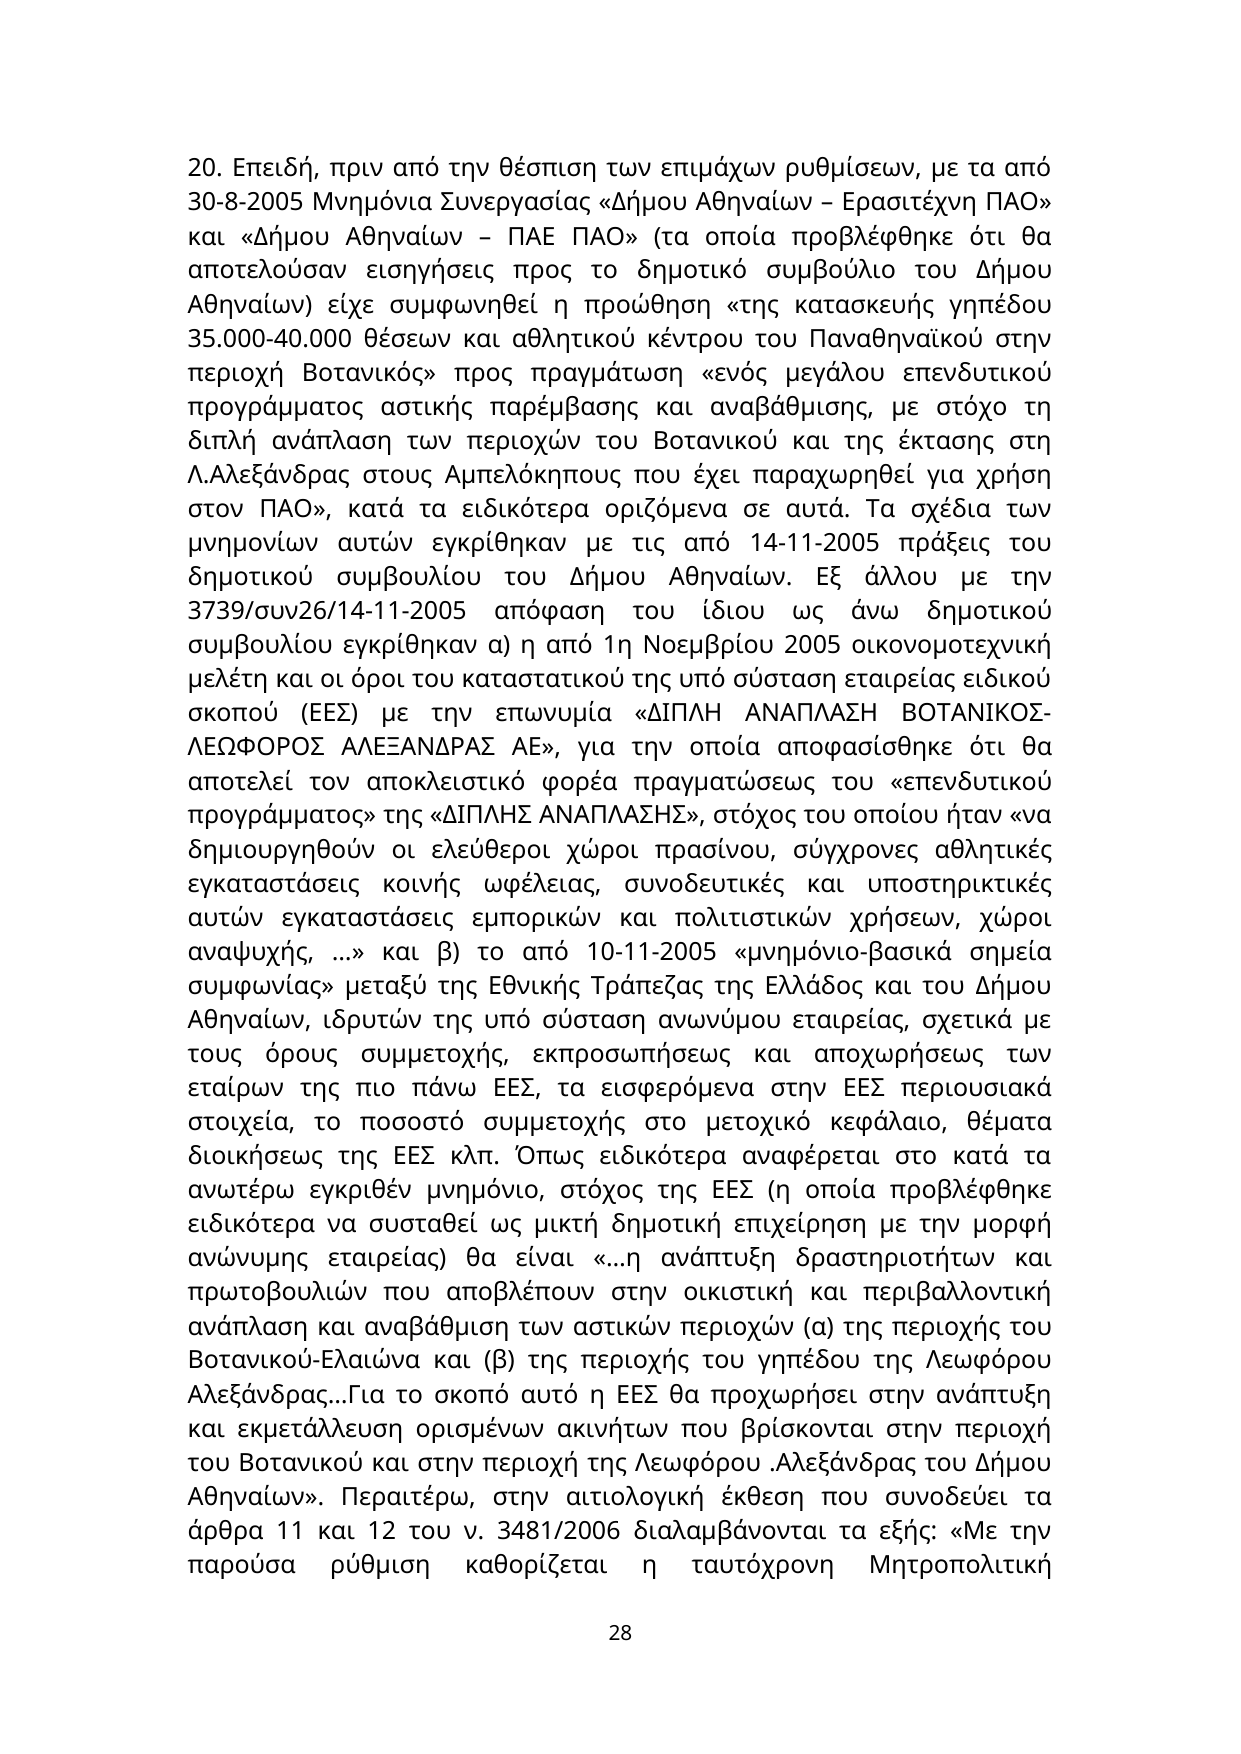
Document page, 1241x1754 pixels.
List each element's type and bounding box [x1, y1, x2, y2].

text [187, 150, 1053, 1581]
